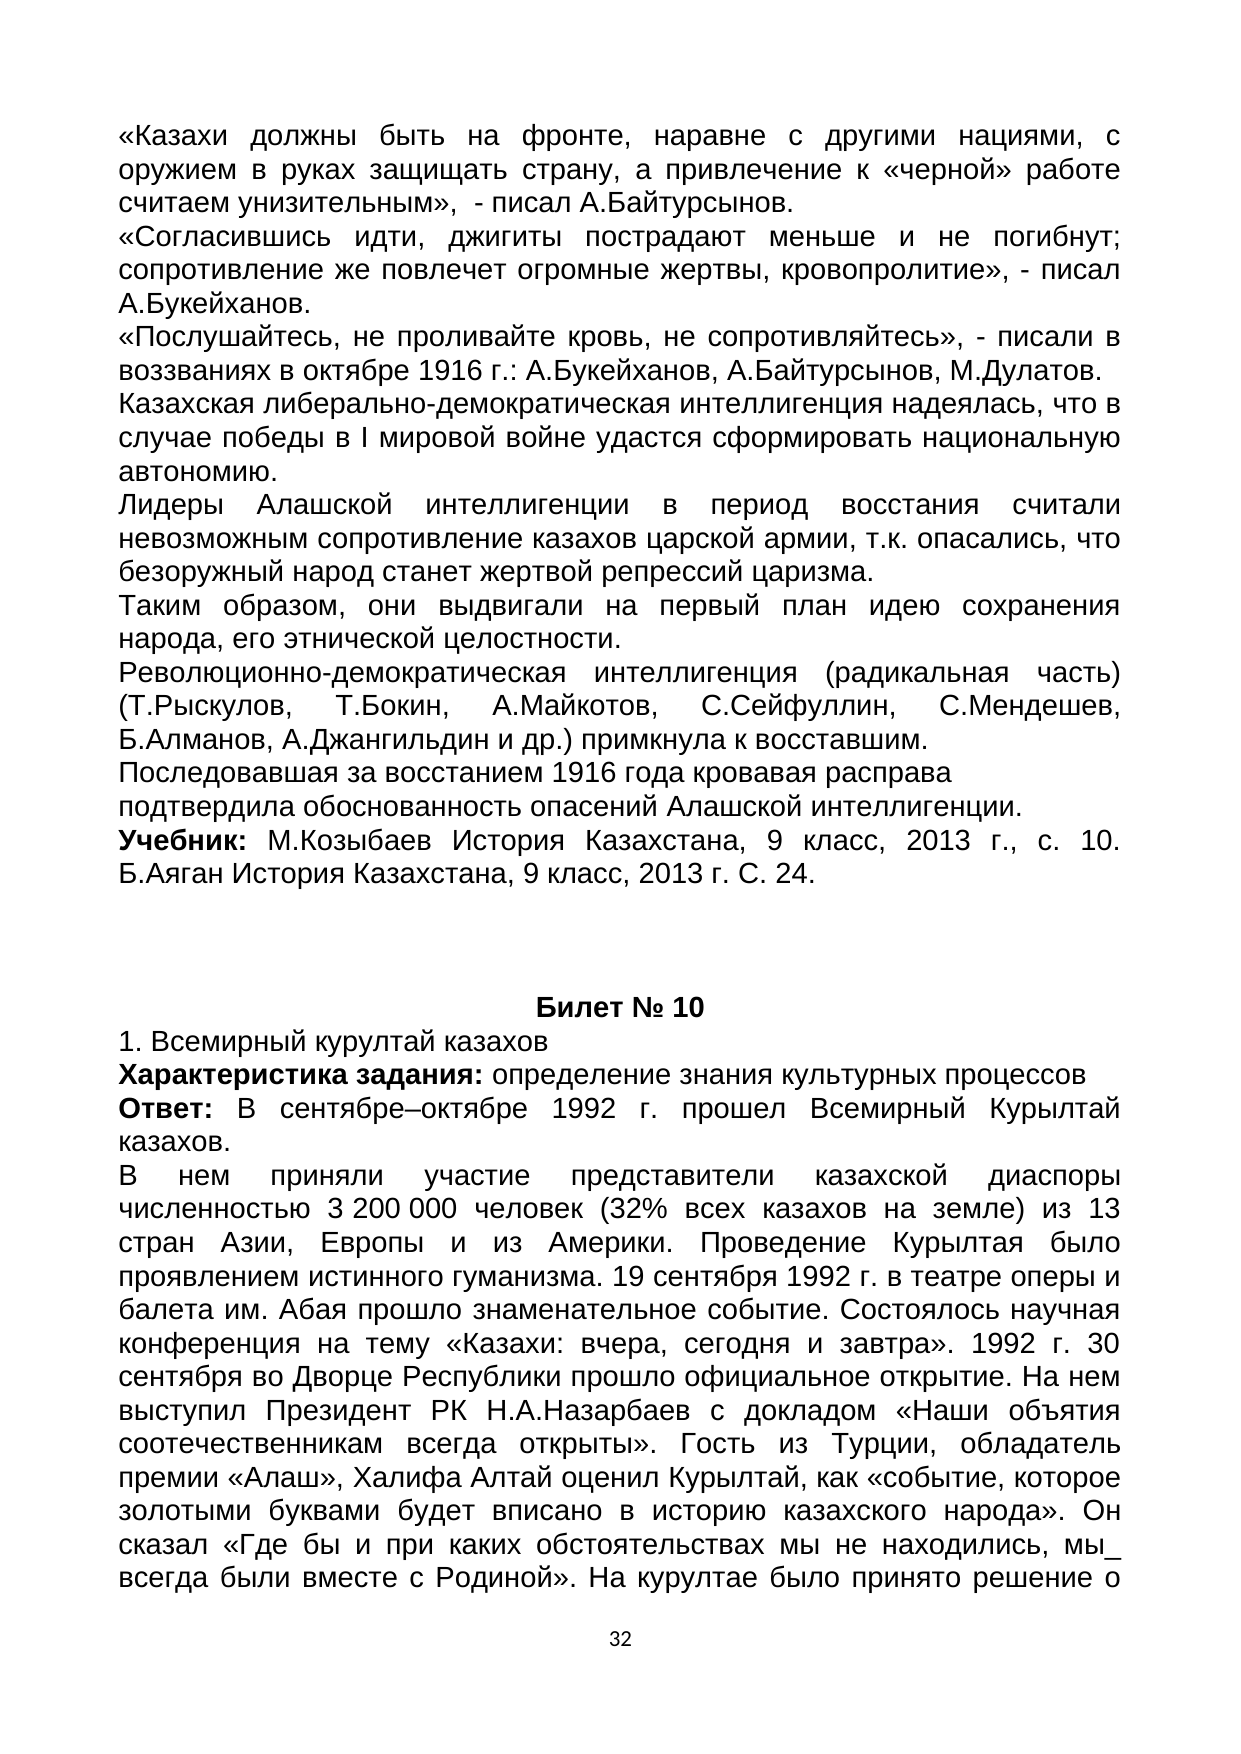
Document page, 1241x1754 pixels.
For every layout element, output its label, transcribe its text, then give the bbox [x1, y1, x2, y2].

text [118, 1158, 1122, 1594]
text «Послушайтесь, не проливайте кровь, не сопротивляйтесь», - писали в воззваниях в октябре 1916 г.: А.Букейханов, А.Байтурсынов, М.Дулатов. [118, 319, 1122, 386]
text Лидеры Алашской интеллигенции в период восстания считали невозможным сопротивление казахов царской армии, т.к. опасались, что безоружный народ станет жертвой репрессий царизма. [118, 487, 1122, 588]
text «Согласившись идти, джигиты пострадают меньше и не погибнут; сопротивление же повлечет огромные жертвы, кровопролитие», - писал А.Букейханов. [118, 219, 1122, 319]
text Характеристика задания: определение знания культурных процессов [118, 1057, 1122, 1091]
text «Казахи должны быть на фронте, наравне с другими нациями, с оружием в руках защищать страну, а привлечение к «черной» работе считаем унизительным», - писал А.Байтурсынов. [118, 118, 1122, 219]
list Учебник: М.Козыбаев История Казахстана, 9 класс, 2013 г., с. 10. Б.Аяган История Казахстана, 9 класс, 2013 г. С. 24. [118, 822, 1122, 889]
text 1. Всемирный курултай казахов [118, 1024, 1122, 1057]
text Ответ: В сентябре–октябре . прошел Всемирный Курылтай казахов. [118, 1091, 1122, 1158]
text Последовавшая за восстанием 1916 года кровавая расправа подтвердила обоснованность опасений Алашской интеллигенции. [118, 755, 1122, 822]
text Таким образом, они выдвигали на первый план идею сохранения народа, его этнической целостности. [118, 588, 1122, 655]
text Революционно-демократическая интеллигенция (радикальная часть) (Т.Рыскулов, Т.Бокин, А.Майкотов, С.Сейфуллин, С.Мендешев, Б.Алманов, А.Джангильдин и др.) примкнула к восставшим. [118, 655, 1122, 755]
text Билет № 10 [118, 990, 1122, 1024]
text Казахская либерально-демократическая интеллигенция надеялась, что в случае победы в I мировой войне удастся сформировать национальную автономию. [118, 386, 1122, 487]
